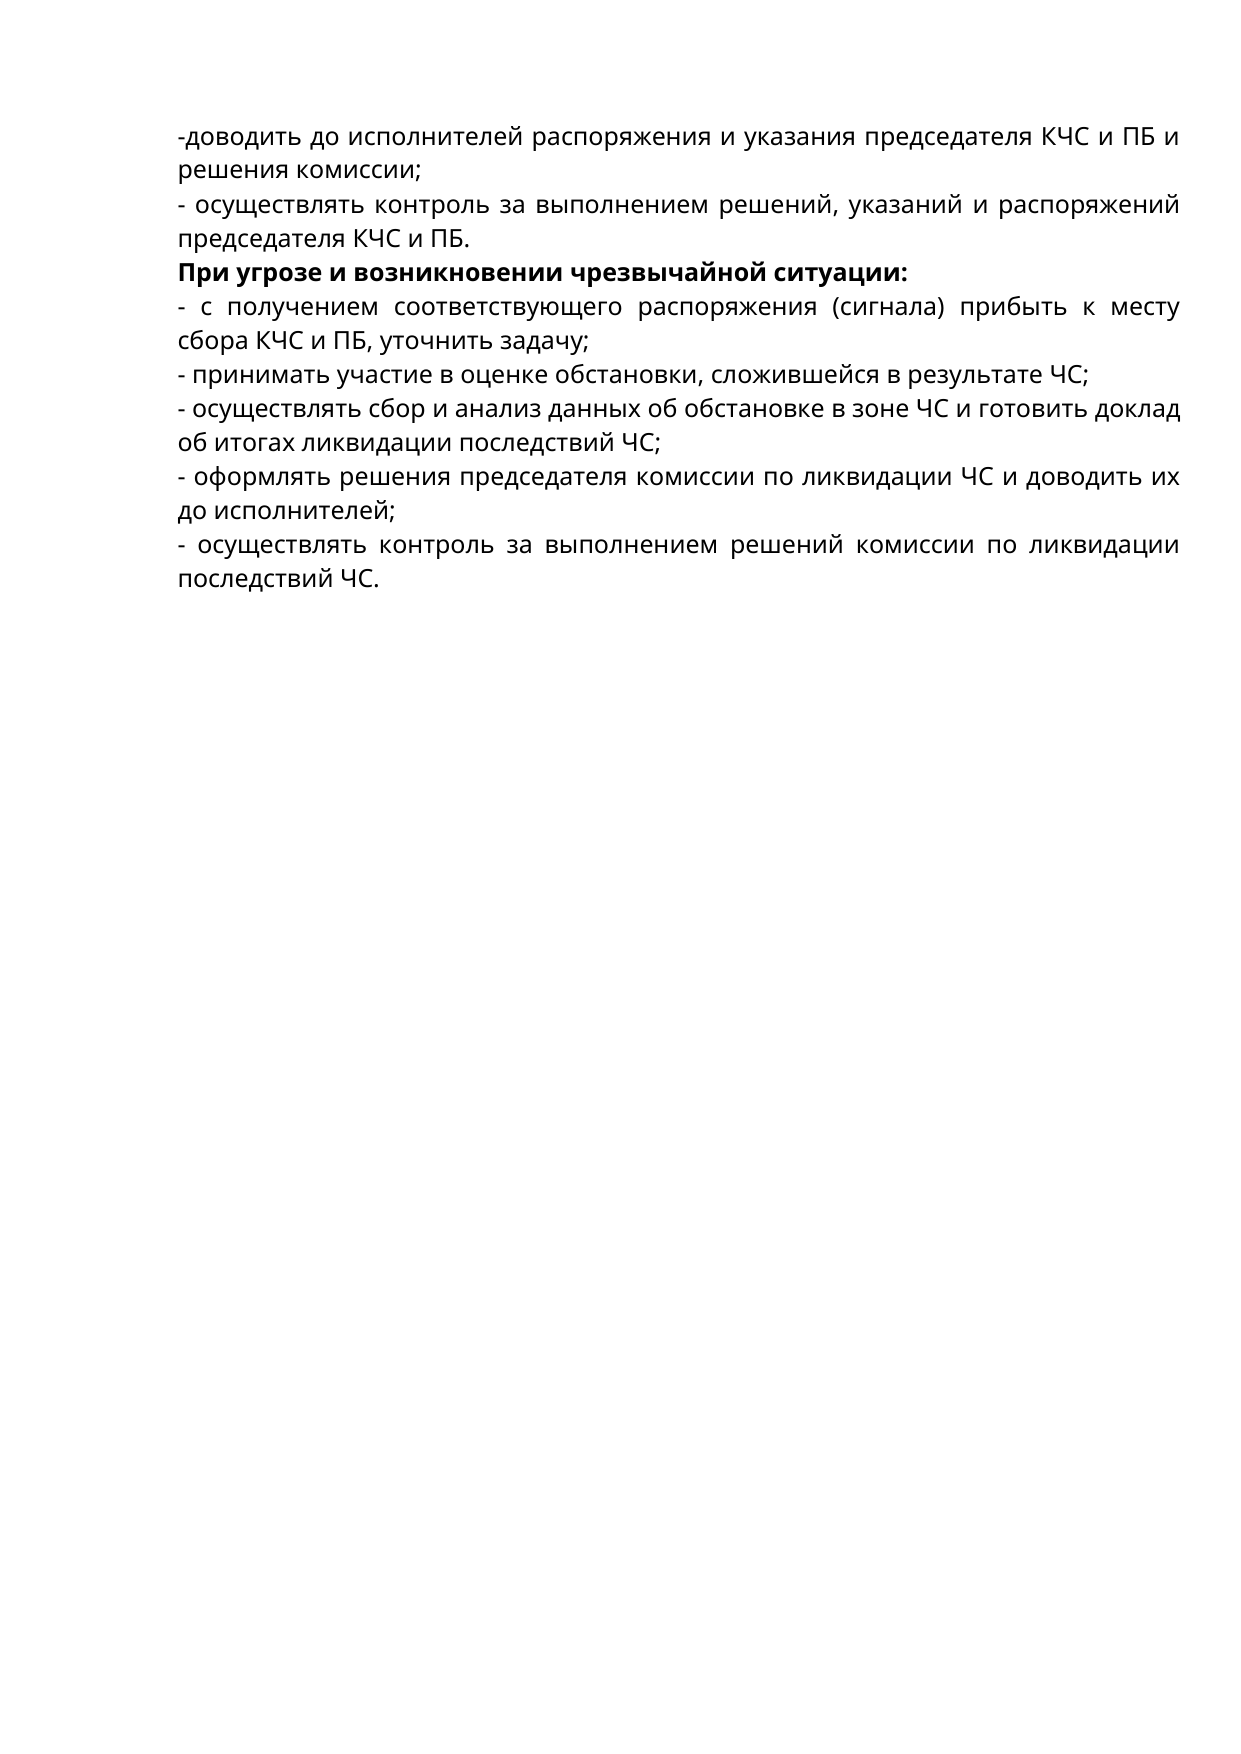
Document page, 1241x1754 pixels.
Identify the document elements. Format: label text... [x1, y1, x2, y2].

text -доводить до исполнителей распоряжения и указания председателя КЧС и ПБ и решения комиссии; [177, 118, 1181, 186]
text При угрозе и возникновении чрезвычайной ситуации: [177, 254, 1181, 288]
text - принимать участие в оценке обстановки, сложившейся в результате ЧС; [177, 357, 1181, 391]
text - осуществлять сбор и анализ данных об обстановке в зоне ЧС и готовить доклад об итогах ликвидации последствий ЧС; [177, 391, 1181, 459]
text - с получением соответствующего распоряжения (сигнала) прибыть к месту сбора КЧС и ПБ, уточнить задачу; [177, 288, 1181, 357]
text - оформлять решения председателя комиссии по ликвидации ЧС и доводить их до исполнителей; [177, 459, 1181, 527]
text - осуществлять контроль за выполнением решений комиссии по ликвидации последствий ЧС. [177, 527, 1181, 595]
text - осуществлять контроль за выполнением решений, указаний и распоряжений председателя КЧС и ПБ. [177, 186, 1181, 254]
